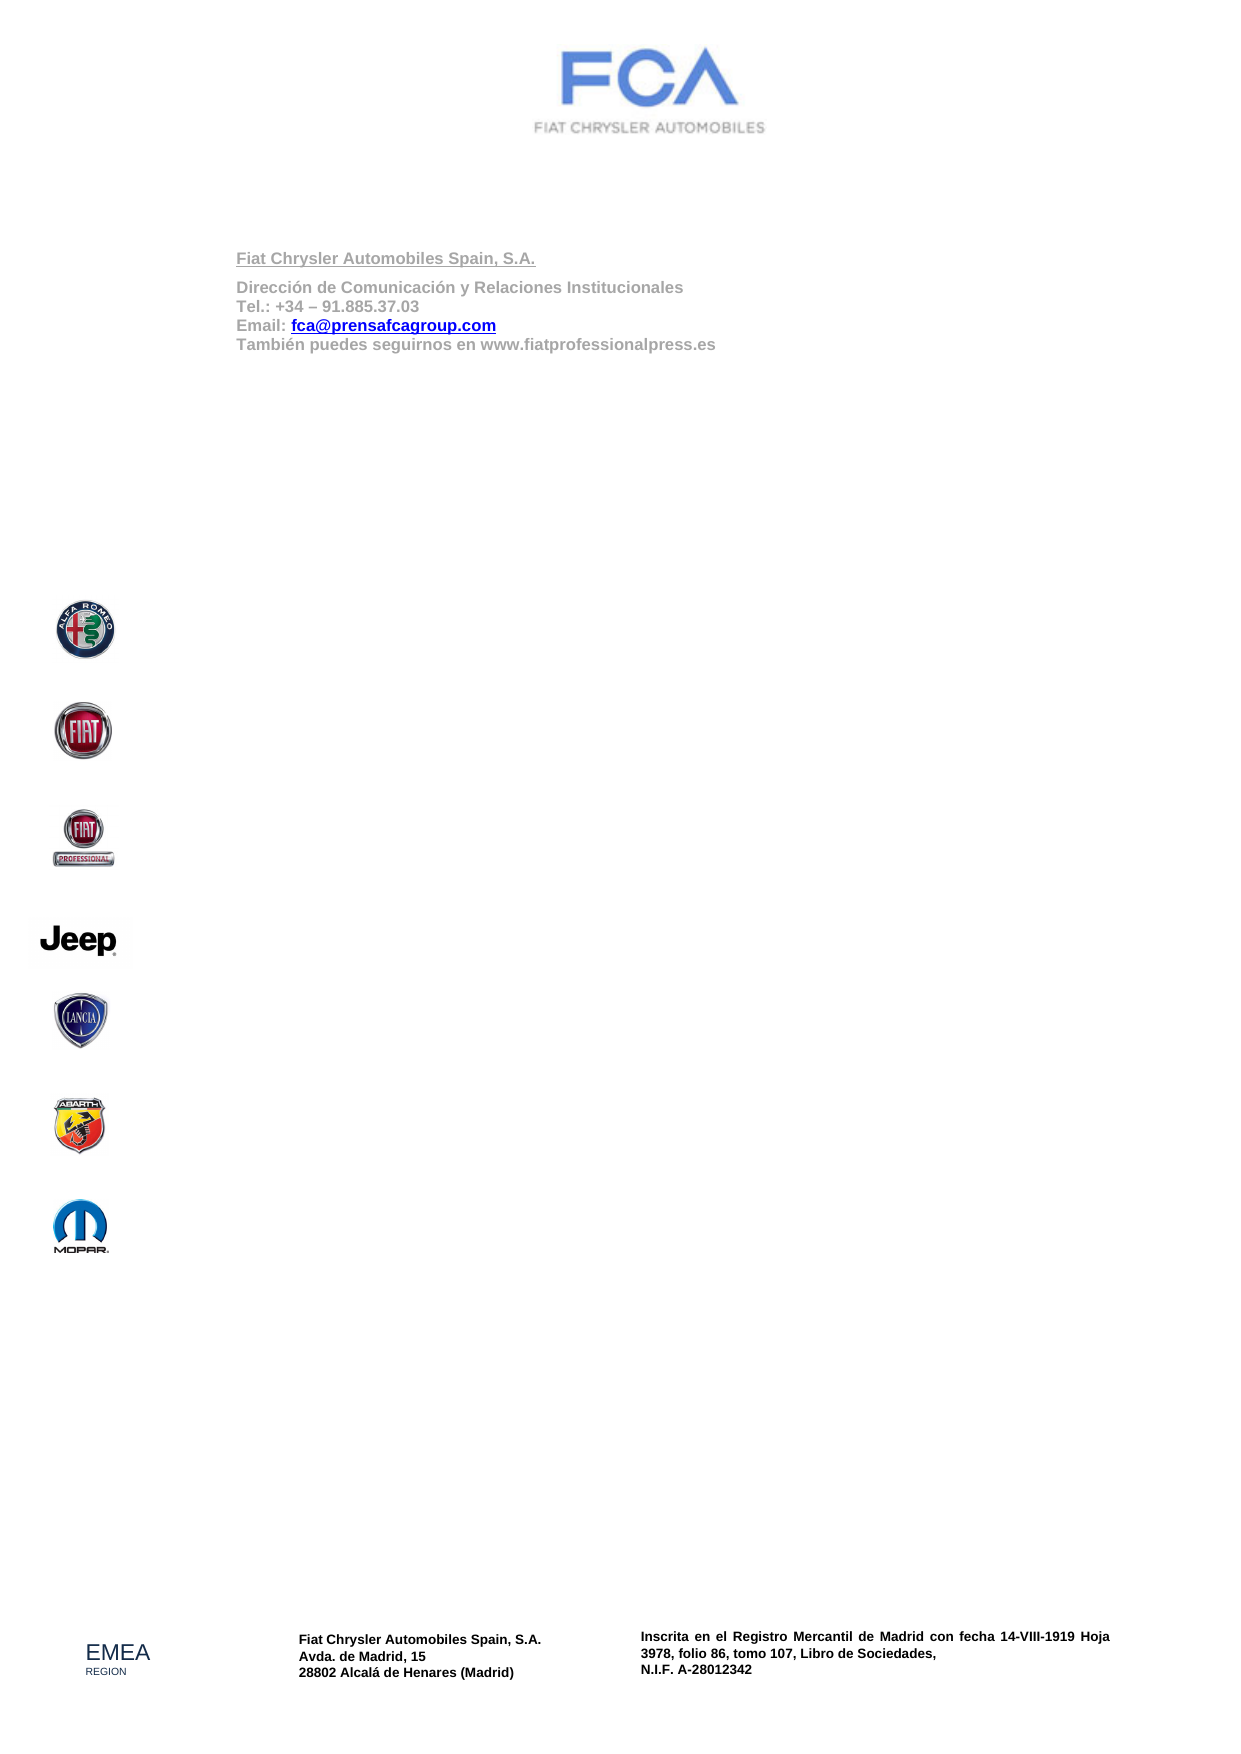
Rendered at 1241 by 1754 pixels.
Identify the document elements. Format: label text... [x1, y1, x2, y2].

picture [51, 991, 111, 1050]
text Email: fca@prensafcagroup.com [236, 316, 1004, 335]
picture [50, 1093, 109, 1156]
picture [53, 1199, 109, 1253]
picture [48, 805, 119, 870]
text Dirección de Comunicación y Relaciones Institucionales [236, 278, 1004, 297]
picture [28, 917, 133, 969]
text También puedes seguirnos en www.fiatprofessionalpress.es [236, 335, 1004, 354]
text Tel.: +34 – 91.885.37.03 [236, 297, 1004, 316]
text Fiat Chrysler Automobiles Spain, S.A. [236, 249, 1063, 268]
picture [51, 595, 119, 663]
picture [532, 44, 767, 135]
picture [53, 701, 113, 761]
